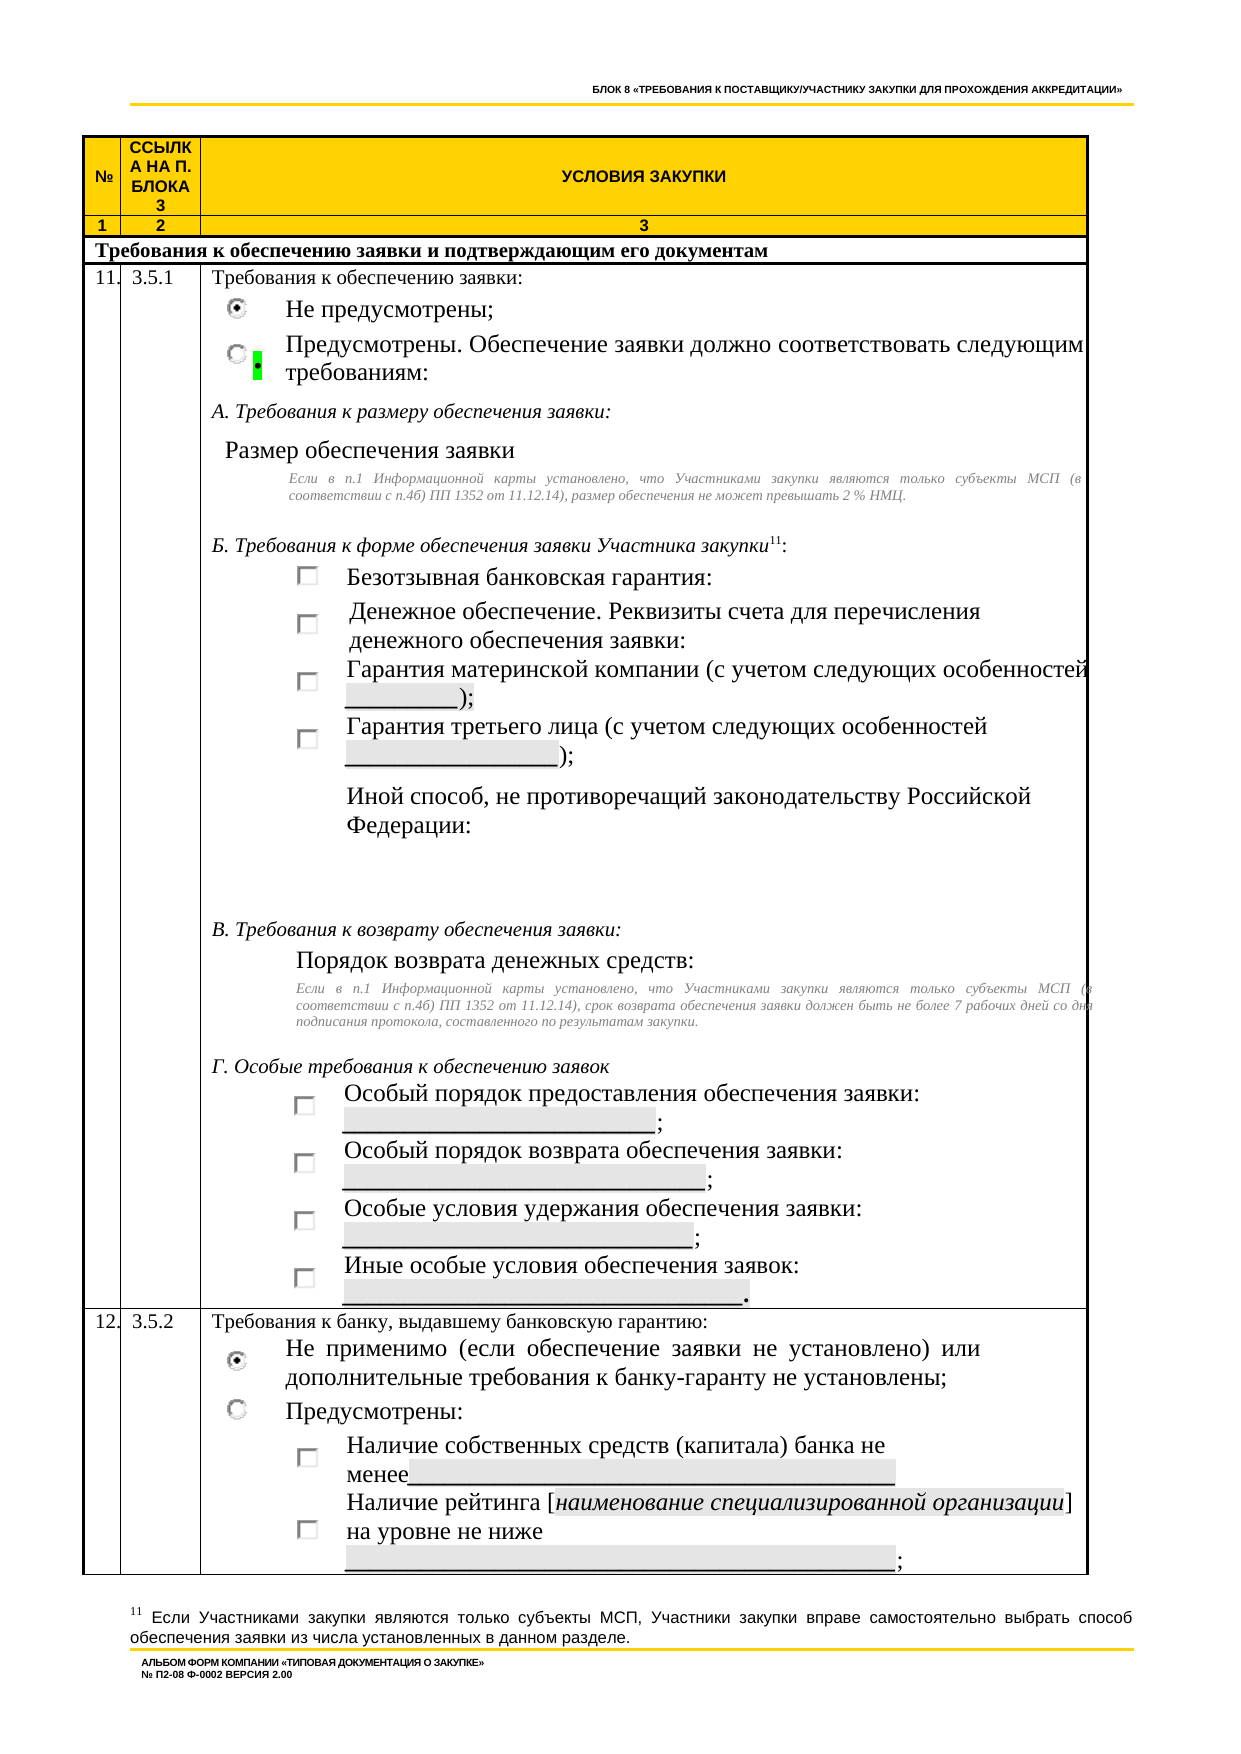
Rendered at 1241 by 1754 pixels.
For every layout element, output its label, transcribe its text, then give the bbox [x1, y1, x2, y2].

table_cell Требования к обеспечению заявки: А. Требования к размеру обеспечения заявки: Б. Требования к форме обеспечения заявки Участника закупки: В. Требования к возврату обеспечения заявки: Г. Особые требования к обеспечению заявок [201, 265, 1086, 1308]
table_cell [85, 265, 120, 1308]
table_cell 2 [121, 216, 200, 235]
table_cell Требования к обеспечению заявки и подтверждающим его документам [85, 238, 1086, 262]
table_header УСЛОВИЯ ЗАКУПКИ [201, 138, 1086, 215]
table_cell 3.5.1 [121, 265, 200, 1308]
table_header ССЫЛКА НА П. БЛОКА 3 [121, 138, 200, 215]
table_cell 3 [201, 216, 1086, 235]
table_cell 3.5.2 [121, 1309, 200, 1574]
table_cell 1 [85, 216, 120, 235]
table_cell [85, 1309, 120, 1574]
table_header № [85, 138, 120, 215]
table_cell Требования к банку, выдавшему банковскую гарантию: [201, 1309, 1086, 1574]
